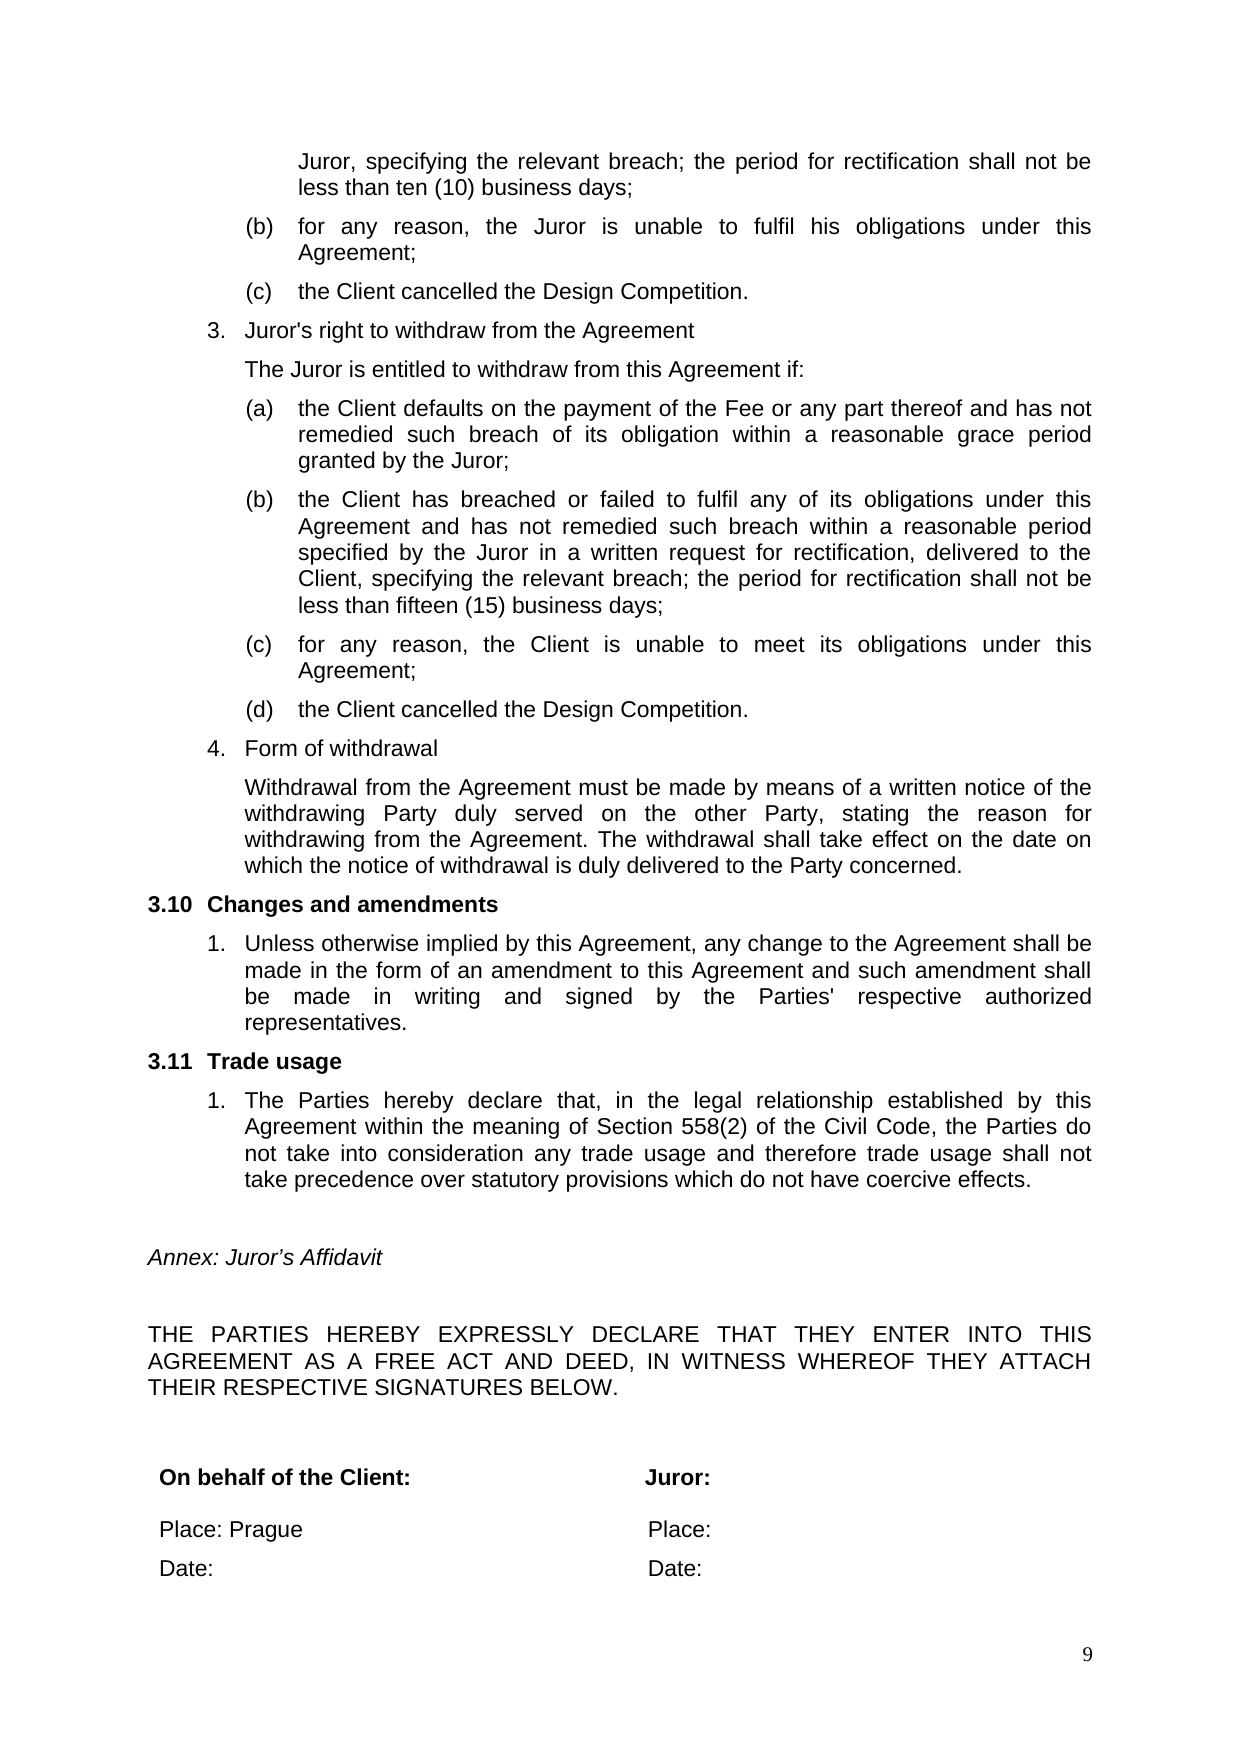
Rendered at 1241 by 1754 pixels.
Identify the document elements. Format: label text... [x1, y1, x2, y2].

list the Client cancelled the Design Competition. [245, 696, 1092, 722]
text Trade usage [148, 1048, 1092, 1074]
list Form of withdrawal [207, 734, 1092, 761]
list Unless otherwise implied by this Agreement, any change to the Agreement shall be made in the form of an amendment to this Agreement and such amendment shall be made in writing and signed by the Parties' respective authorized representatives. [207, 930, 1092, 1036]
list the Client defaults on the payment of the Fee or any part thereof and has not remedied such breach of its obligation within a reasonable grace period granted by the Juror; [245, 395, 1092, 474]
table_header On behalf of the Client: [148, 1452, 633, 1503]
table_cell Place: Date: [633, 1503, 1119, 1593]
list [245, 148, 1092, 200]
text Annex: Juror’s Affidavit [148, 1244, 1092, 1270]
list the Client cancelled the Design Competition. [245, 278, 1092, 304]
table_header Juror: [633, 1452, 1119, 1503]
list for any reason, the Client is unable to meet its obligations under this Agreement; [245, 631, 1092, 683]
text Changes and amendments [148, 891, 1092, 918]
table_cell Place: Prague Date: [148, 1503, 633, 1593]
list the Client has breached or failed to fulfil any of its obligations under this Agreement and has not remedied such breach within a reasonable period specified by the Juror in a written request for rectification, delivered to the Client, specifying the relevant breach; the period for rectification shall not be less than fifteen (15) business days; [245, 486, 1092, 618]
text The Juror is entitled to withdraw from this Agreement if: [244, 356, 1092, 382]
list The Parties hereby declare that, in the legal relationship established by this Agreement within the meaning of Section 558(2) of the Civil Code, the Parties do not take into consideration any trade usage and therefore trade usage shall not take precedence over statutory provisions which do not have coercive effects. [207, 1087, 1092, 1192]
list Juror's right to withdraw from the Agreement [207, 317, 1092, 343]
list for any reason, the Juror is unable to fulfil his obligations under this Agreement; [245, 213, 1092, 266]
text THE PARTIES HEREBY EXPRESSLY DECLARE THAT THEY ENTER INTO THIS AGREEMENT AS A FREE ACT AND DEED, IN WITNESS WHEREOF THEY ATTACH THEIR RESPECTIVE SIGNATURES BELOW. [148, 1321, 1092, 1401]
text Withdrawal from the Agreement must be made by means of a written notice of the withdrawing Party duly served on the other Party, stating the reason for withdrawing from the Agreement. The withdrawal shall take effect on the date on which the notice of withdrawal is duly delivered to the Party concerned. [244, 773, 1092, 879]
